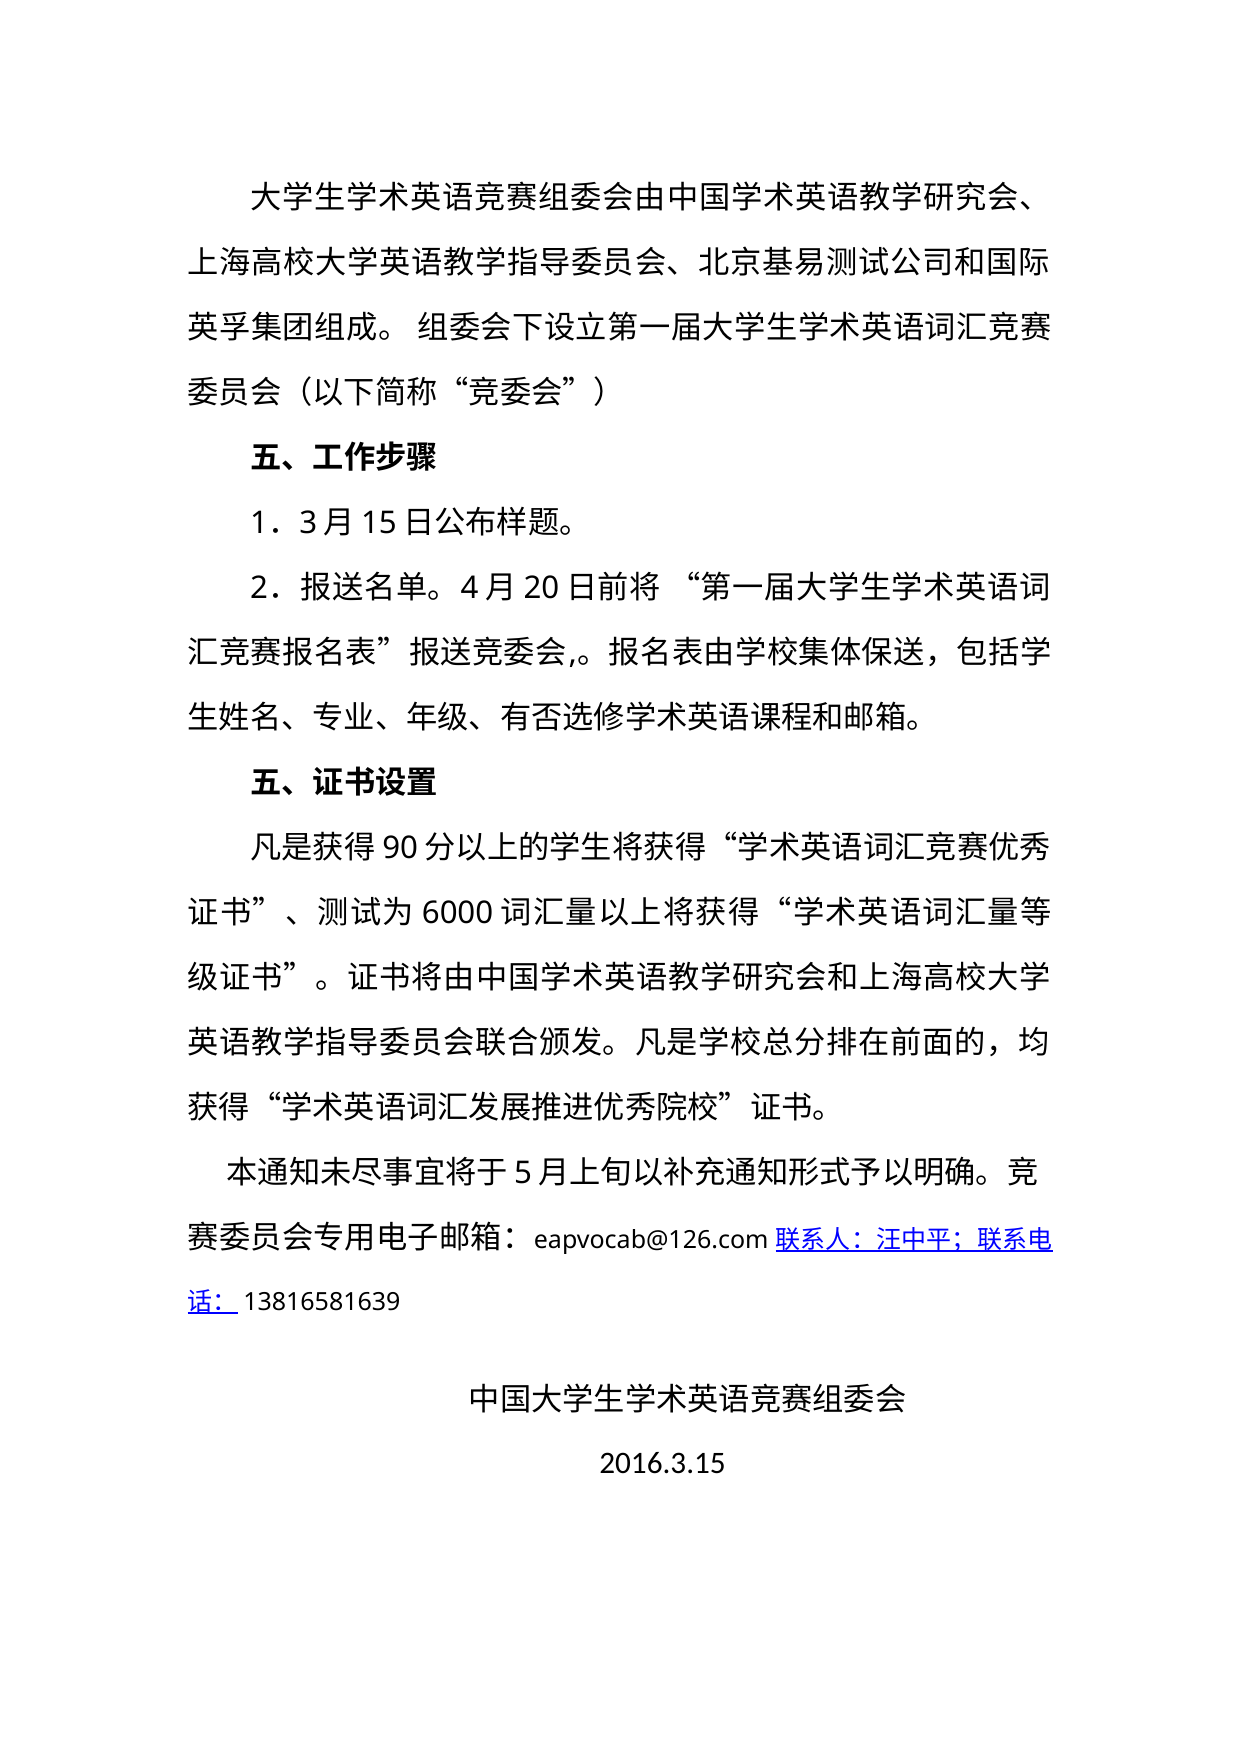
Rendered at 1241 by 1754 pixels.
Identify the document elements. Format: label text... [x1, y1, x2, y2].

text 赛委员会专用电子邮箱：eapvocab@126.com 联系人：汪中平；联系电话： 13816581639 [187, 1202, 1053, 1332]
text 凡是获得90分以上的学生将获得“学术英语词汇竞赛优秀证书”、测试为6000词汇量以上将获得“学术英语词汇量等级证书”。证书将由中国学术英语教学研究会和上海高校大学英语教学指导委员会联合颁发。凡是学校总分排在前面的，均获得“学术英语词汇发展推进优秀院校”证书。 [187, 812, 1053, 1137]
text 五、证书设置 [187, 747, 1053, 812]
text 五、工作步骤 [187, 422, 1053, 487]
text 大学生学术英语竞赛组委会由中国学术英语教学研究会、上海高校大学英语教学指导委员会、北京基易测试公司和国际英孚集团组成。 组委会下设立第一届大学生学术英语词汇竞赛委员会（以下简称“竞委会”） [187, 162, 1053, 422]
text 2016.3.15 [187, 1429, 1053, 1494]
text 1．3月15日公布样题。 [187, 487, 1053, 552]
text 2．报送名单。4月20日前将 “第一届大学生学术英语词汇竞赛报名表”报送竞委会,。报名表由学校集体保送，包括学生姓名、专业、年级、有否选修学术英语课程和邮箱。 [187, 552, 1053, 747]
text 本通知未尽事宜将于5月上旬以补充通知形式予以明确。竞 [187, 1137, 1053, 1202]
text 中国大学生学术英语竞赛组委会 [187, 1364, 1053, 1429]
